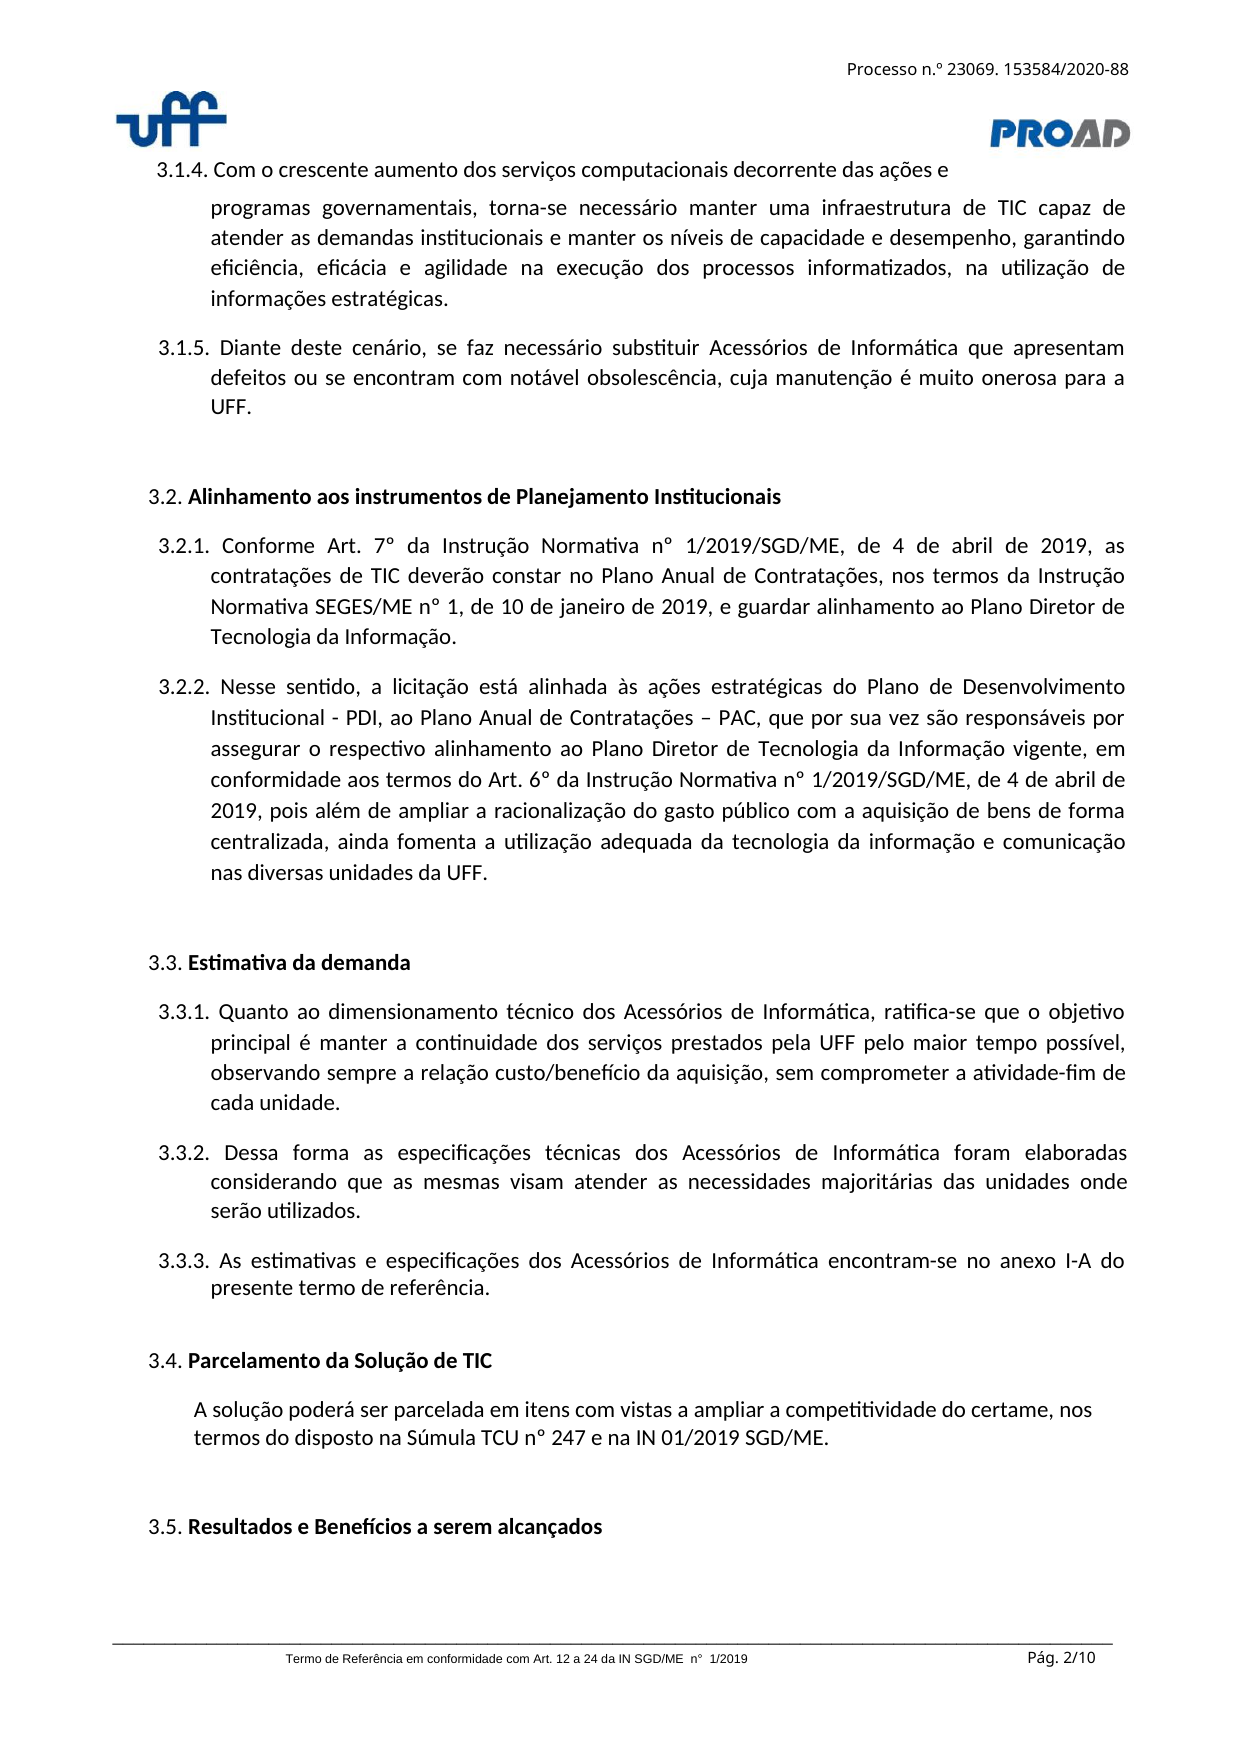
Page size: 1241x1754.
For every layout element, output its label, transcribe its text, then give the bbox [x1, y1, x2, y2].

text 3.1.4. Com o crescente aumento dos serviços computacionais decorrente das ações e [156, 156, 1129, 184]
picture [977, 107, 1144, 160]
text A solução poderá ser parcelada em itens com vistas a ampliar a competitividade do certame, nos termos do disposto na Súmula TCU nº 247 e na IN 01/2019 SGD/ME. [194, 1396, 1127, 1451]
text Termo de Referência em conformidade com Art. 12 a 24 da IN SGD/ME n° 1/2019 Pág. 2/10 [285, 1647, 1129, 1668]
text 3.3. Estimativa da demanda [148, 948, 1129, 976]
text Processo n.º 23069. 153584/2020-88 [112, 58, 1129, 81]
text 3.3.2. Dessa forma as especificações técnicas dos Acessórios de Informática foram elaboradas considerando que as mesmas visam atender as necessidades majoritárias das unidades onde serão utilizados. [158, 1138, 1129, 1225]
text 3.2.1. Conforme Art. 7º da Instrução Normativa nº 1/2019/SGD/ME, de 4 de abril de 2019, as contratações de TIC deverão constar no Plano Anual de Contratações, nos termos da Instrução Normativa SEGES/ME nº 1, de 10 de janeiro de 2019, e guardar alinhamento ao Plano Diretor de Tecnologia da Informação. [158, 531, 1127, 650]
text 3.3.3. As estimativas e especificações dos Acessórios de Informática encontram-se no anexo I-A do presente termo de referência. [158, 1247, 1127, 1301]
picture [114, 91, 227, 152]
text 3.5. Resultados e Benefícios a serem alcançados [148, 1512, 1129, 1540]
text ________________________________________________________________________________________________ [112, 1623, 1129, 1647]
text 3.1.5. Diante deste cenário, se faz necessário substituir Acessórios de Informática que apresentam defeitos ou se encontram com notável obsolescência, cuja manutenção é muito onerosa para a UFF. [158, 333, 1127, 420]
text 3.2. Alinhamento aos instrumentos de Planejamento Institucionais [148, 482, 1129, 510]
text 3.4. Parcelamento da Solução de TIC [148, 1346, 1129, 1374]
text 3.2.2. Nesse sentido, a licitação está alinhada às ações estratégicas do Plano de Desenvolvimento Institucional - PDI, ao Plano Anual de Contratações – PAC, que por sua vez são responsáveis por assegurar o respectivo alinhamento ao Plano Diretor de Tecnologia da Informação vigente, em conformidade aos termos do Art. 6º da Instrução Normativa nº 1/2019/SGD/ME, de 4 de abril de 2019, pois além de ampliar a racionalização do gasto público com a aquisição de bens de forma centralizada, ainda fomenta a utilização adequada da tecnologia da informação e comunicação nas diversas unidades da UFF. [158, 672, 1127, 886]
text 3.3.1. Quanto ao dimensionamento técnico dos Acessórios de Informática, ratifica-se que o objetivo principal é manter a continuidade dos serviços prestados pela UFF pelo maior tempo possível, observando sempre a relação custo/benefício da aquisição, sem comprometer a atividade-fim de cada unidade. [158, 997, 1127, 1116]
text programas governamentais, torna-se necessário manter uma infraestrutura de TIC capaz de atender as demandas institucionais e manter os níveis de capacidade e desempenho, garantindo eficiência, eficácia e agilidade na execução dos processos informatizados, na utilização de informações estratégicas. [210, 193, 1127, 312]
